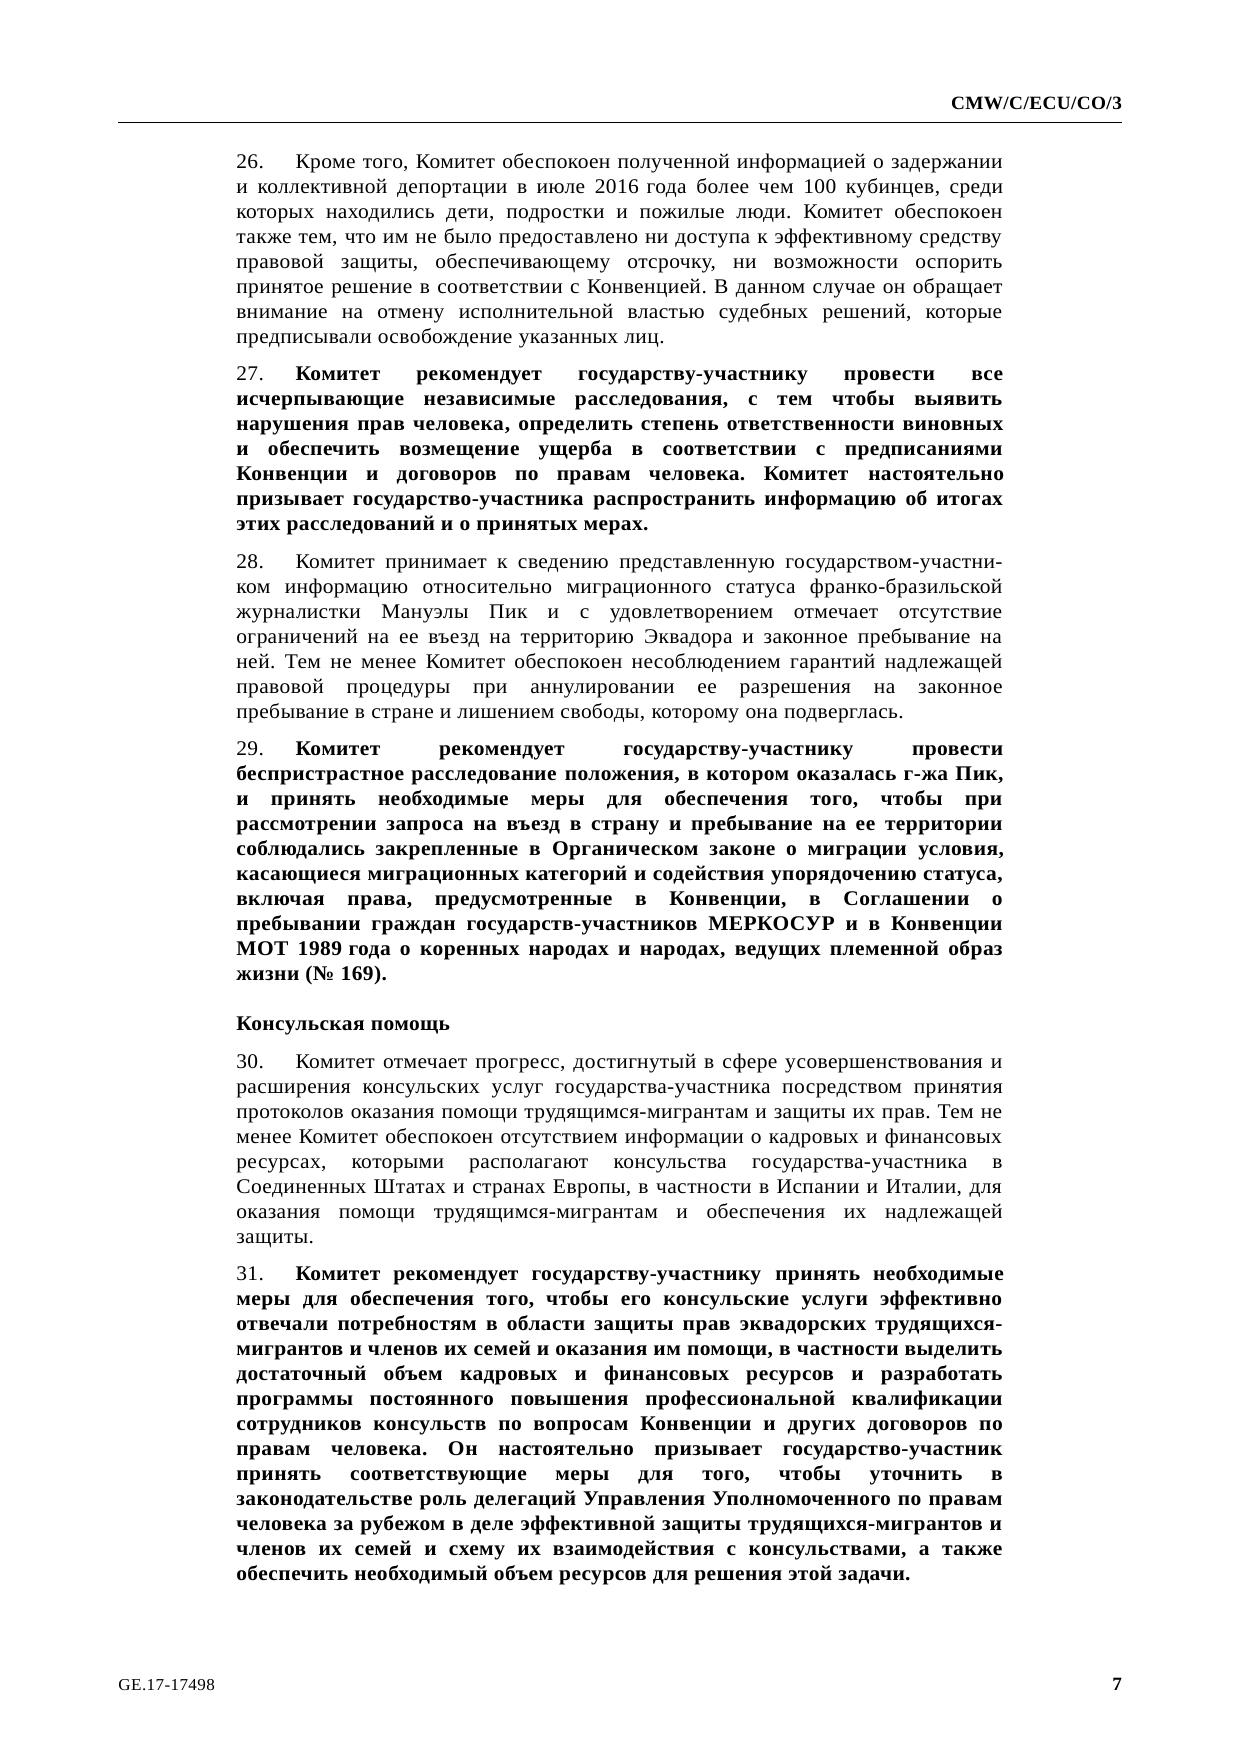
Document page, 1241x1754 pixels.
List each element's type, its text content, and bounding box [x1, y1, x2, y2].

text Консульская помощь [118, 1010, 1004, 1035]
text 30. Комитет отмечает прогресс, достигнутый в сфере усовершенствования и расширения консульских услуг государства-участника посредством принятия протоколов оказания помощи трудящимся-мигрантам и защиты их прав. Тем не менее Комитет обеспокоен отсутствием информации о кадровых и финансовых ресурсах, которыми располагают консульства государства-участника в Соединенных Штатах и странах Европы, в частности в Испании и Италии, для оказания помощи трудящимся-мигрантам и обеспечения их надлежащей защиты. [236, 1048, 1004, 1248]
text 29. Комитет рекомендует государству-участнику провести беспристрастное расследование положения, в котором оказалась г-жа Пик, и принять необходимые меры для обеспечения того, чтобы при рассмотрении запроса на въезд в страну и пребывание на ее территории соблюдались закрепленные в Органическом законе о миграции условия, касающиеся миграционных категорий и содействия упорядочению статуса, включая права, предусмотренные в Конвенции, в Соглашении о пребывании граждан государств-участников МЕРКОСУР и в Конвенции МОТ 1989 года о коренных народах и народах, ведущих племенной образ жизни (№ 169). [236, 735, 1004, 985]
text 27. Комитет рекомендует государству-участнику провести все исчерпывающие независимые расследования, с тем чтобы выявить нарушения прав человека, определить степень ответственности виновных и обеспечить возмещение ущерба в соответствии с предписаниями Конвенции и договоров по правам человека. Комитет настоятельно призывает государство-участника распространить информацию об итогах этих расследований и о принятых мерах. [236, 360, 1004, 535]
text 31. Комитет рекомендует государству-участнику принять необходимые меры для обеспечения того, чтобы его консульские услуги эффективно отвечали потребностям в области защиты прав эквадорских трудящихся-мигрантов и членов их семей и оказания им помощи, в частности выделить достаточный объем кадровых и финансовых ресурсов и разработать программы постоянного повышения профессиональной квалификации сотрудников консульств по вопросам Конвенции и других договоров по правам человека. Он настоятельно призывает государство-участник принять соответствующие меры для того, чтобы уточнить в законодательстве роль делегаций Управления Уполномоченного по правам человека за рубежом в деле эффективной защиты трудящихся-мигрантов и членов их семей и схему их взаимодействия с консульствами, а также обеспечить необходимый объем ресурсов для решения этой задачи. [236, 1260, 1004, 1585]
text 28. Комитет принимает к сведению представленную государством-участни-ком информацию относительно миграционного статуса франко-бразильской журналистки Мануэлы Пик и с удовлетворением отмечает отсутствие ограничений на ее въезд на территорию Эквадора и законное пребывание на ней. Тем не менее Комитет обеспокоен несоблюдением гарантий надлежащей правовой процедуры при аннулировании ее разрешения на законное пребывание в стране и лишением свободы, которому она подверглась. [236, 548, 1004, 723]
text 26. Кроме того, Комитет обеспокоен полученной информацией о задержании и коллективной депортации в июле 2016 года более чем 100 кубинцев, среди которых находились дети, подростки и пожилые люди. Комитет обеспокоен также тем, что им не было предоставлено ни доступа к эффективному средству правовой защиты, обеспечивающему отсрочку, ни возможности оспорить принятое решение в соответствии с Конвенцией. В данном случае он обращает внимание на отмену исполнительной властью судебных решений, которые предписывали освобождение указанных лиц. [236, 148, 1004, 348]
